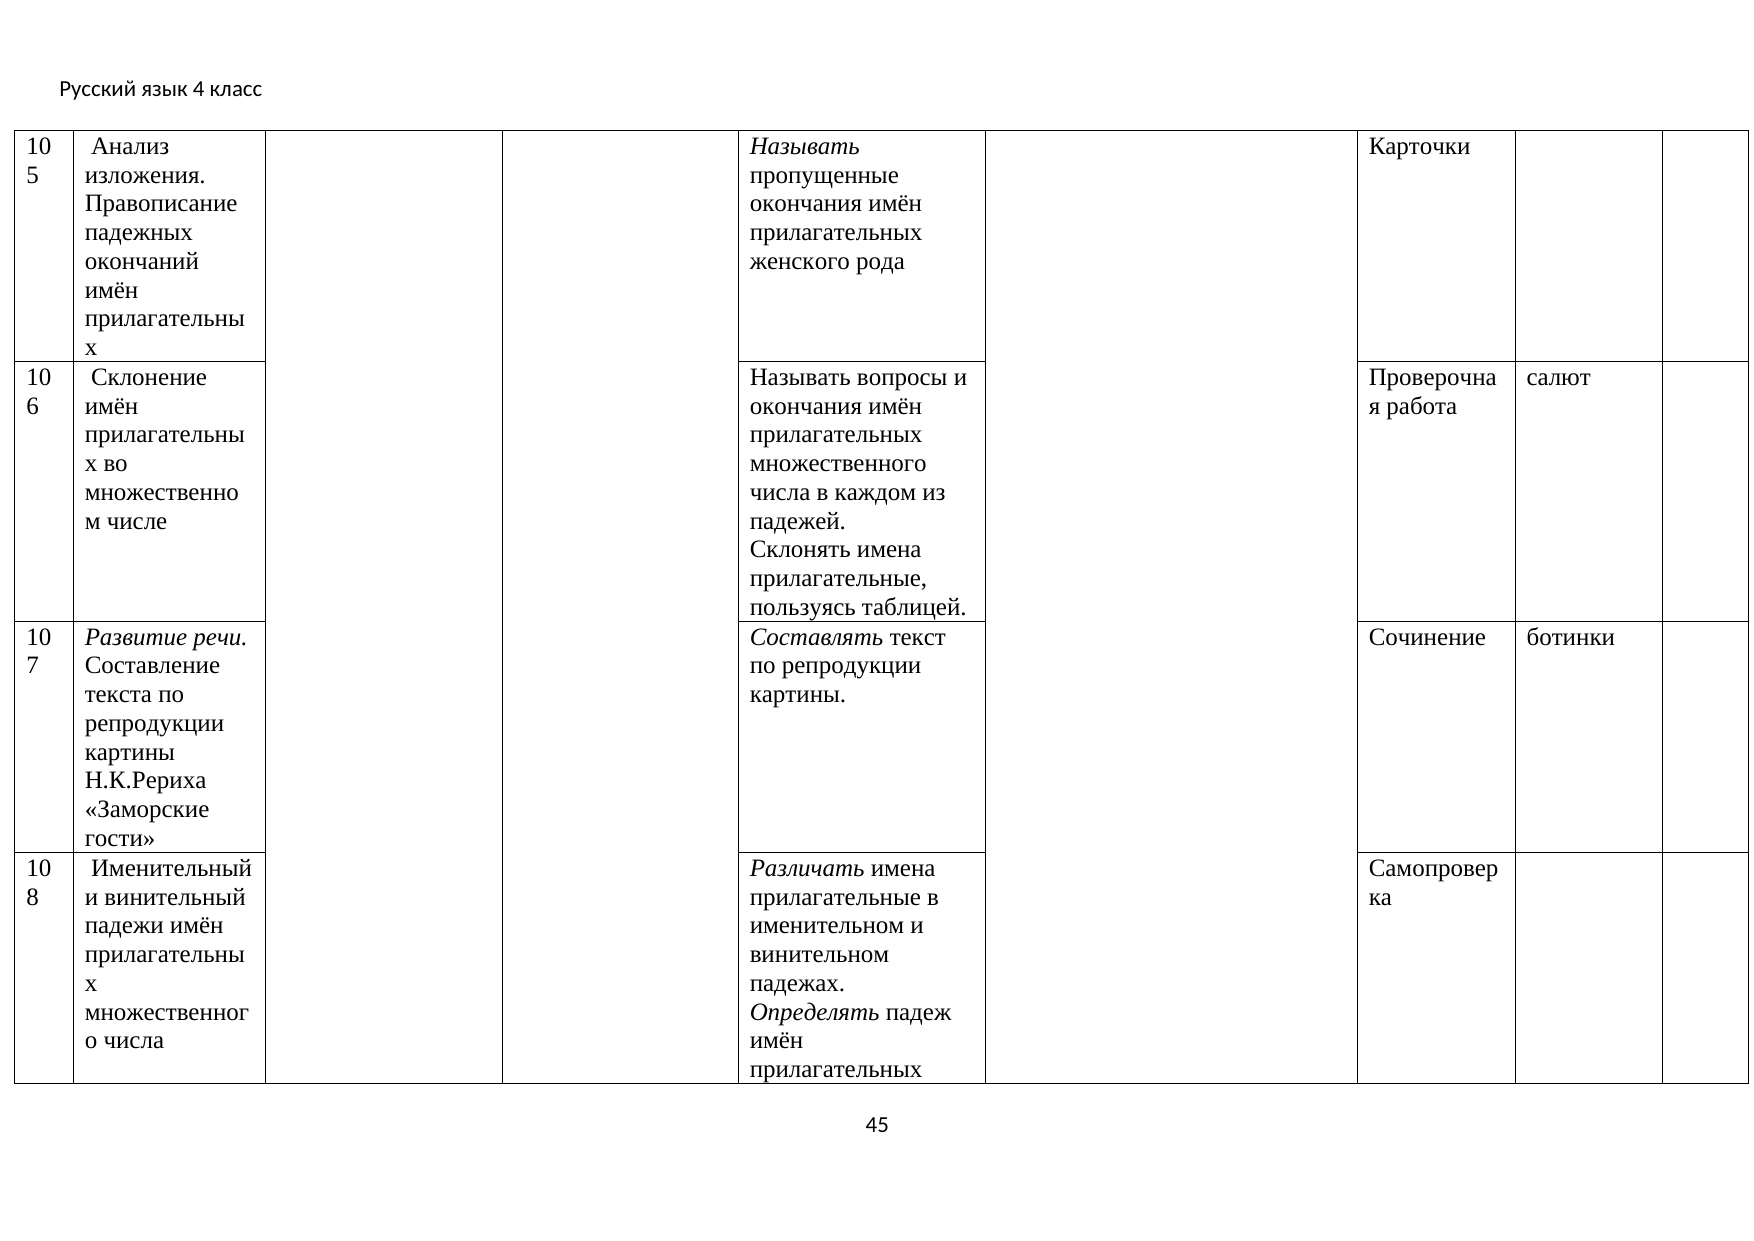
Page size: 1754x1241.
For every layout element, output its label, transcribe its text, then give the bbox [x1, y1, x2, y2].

table_cell Называть вопросы и окончания имён прилагательных множественного числа в каждом из падежей. Склонять имена прилагательные, пользуясь таблицей. [739, 362, 985, 621]
table_cell [1663, 622, 1748, 852]
table_cell [1663, 131, 1748, 361]
table_cell Называть пропущенные окончания имён прилагательных женского рода [739, 131, 985, 361]
table_cell ботинки [1516, 622, 1662, 852]
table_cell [74, 853, 265, 1083]
table_cell Анализ изложения. Правописание падежных окончаний имён прилагательных [74, 131, 265, 361]
table_cell Сочинение [1358, 622, 1515, 852]
table_cell [1663, 853, 1748, 1083]
table_cell [1663, 362, 1748, 621]
table_cell Самопроверка [1358, 853, 1515, 1083]
table_cell 107 [15, 622, 73, 852]
table_cell [1516, 853, 1662, 1083]
table_cell Составлять текст по репродукции картины. [739, 622, 985, 852]
table_cell 108 [15, 853, 73, 1083]
table_cell Карточки [1358, 131, 1515, 361]
table_cell [1516, 131, 1662, 361]
table_cell 106 [15, 362, 73, 621]
table_cell салют [1516, 362, 1662, 621]
table_cell 105 [15, 131, 73, 361]
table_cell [739, 853, 985, 1083]
table_cell Развитие речи. Составление текста по репродукции картины Н.К.Рериха «Заморские гости» [74, 622, 265, 852]
table_cell Проверочная работа [1358, 362, 1515, 621]
table_cell Склонение имён прилагательных во множественном числе [74, 362, 265, 621]
